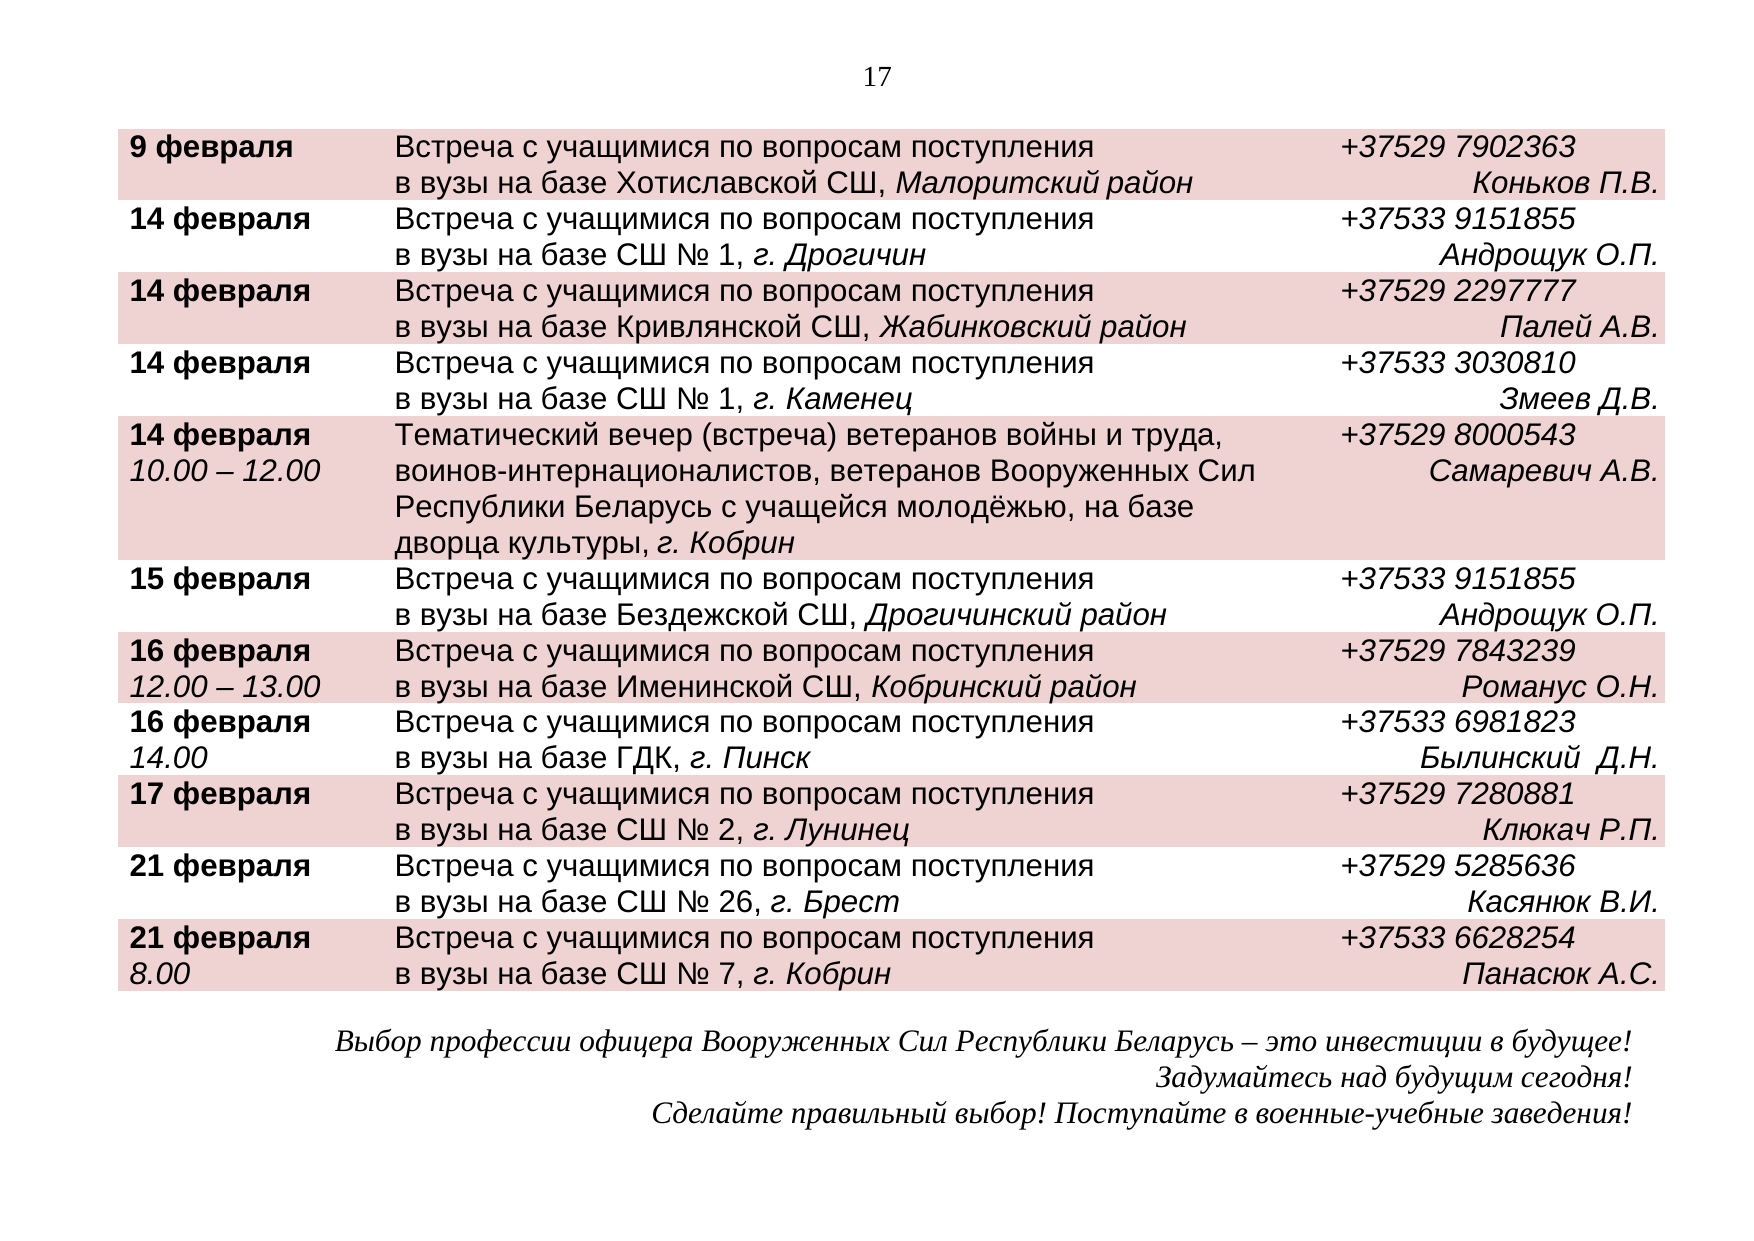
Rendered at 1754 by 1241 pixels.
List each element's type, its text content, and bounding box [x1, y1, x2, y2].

table_cell 16 февраля 14.00 [118, 704, 365, 775]
table_cell +37533 6981823 Былинский Д.Н. [1311, 704, 1665, 775]
table_cell +37533 6628254 Панасюк А.С. [1311, 919, 1665, 991]
table_cell 17 февраля [118, 775, 365, 847]
table_cell Встреча с учащимися по вопросам поступления в вузы на базе Бездежской СШ, Дрогичинский район [365, 560, 1311, 632]
table_cell 16 февраля 12.00 – 13.00 [118, 632, 365, 703]
table_cell 15 февраля [118, 560, 365, 632]
table_cell +37529 8000543 Самаревич А.В. [1311, 416, 1665, 560]
table_cell Встреча с учащимися по вопросам поступления в вузы на базе СШ № 2, г. Лунинец [365, 775, 1311, 847]
table_cell Тематический вечер (встреча) ветеранов войны и труда, воинов-интернационалистов, ветеранов Вооруженных Сил Республики Беларусь с учащейся молодёжью, на базе дворца культуры, г. Кобрин [365, 416, 1311, 560]
table_cell Встреча с учащимися по вопросам поступления в вузы на базе Кривлянской СШ, Жабинковский район [365, 272, 1311, 344]
table_cell Встреча с учащимися по вопросам поступления в вузы на базе ГДК, г. Пинск [365, 704, 1311, 775]
table_cell Встреча с учащимися по вопросам поступления в вузы на базе СШ № 26, г. Брест [365, 847, 1311, 919]
table_cell +37529 7902363 Коньков П.В. [1311, 129, 1665, 200]
table_cell 9 февраля [118, 129, 365, 200]
table_cell +37529 5285636 Касянюк В.И. [1311, 847, 1665, 919]
table_cell +37529 7280881 Клюкач Р.П. [1311, 775, 1665, 847]
table_cell 14 февраля [118, 344, 365, 416]
table_cell 21 февраля 8.00 [118, 919, 365, 991]
table_cell Встреча с учащимися по вопросам поступления в вузы на базе СШ № 7, г. Кобрин [365, 919, 1311, 991]
table_cell Встреча с учащимися по вопросам поступления в вузы на базе СШ № 1, г. Дрогичин [365, 200, 1311, 272]
table_cell 21 февраля [118, 847, 365, 919]
table_cell Встреча с учащимися по вопросам поступления в вузы на базе Хотиславской СШ, Малоритский район [365, 129, 1311, 200]
table_cell +37529 2297777 Палей А.В. [1311, 272, 1665, 344]
table_cell Встреча с учащимися по вопросам поступления в вузы на базе Именинской СШ, Кобринский район [365, 632, 1311, 703]
table_cell +37529 7843239 Романус О.Н. [1311, 632, 1665, 703]
table_cell +37533 3030810 Змеев Д.В. [1311, 344, 1665, 416]
table_cell Встреча с учащимися по вопросам поступления в вузы на базе СШ № 1, г. Каменец [365, 344, 1311, 416]
table_cell +37533 9151855 Андрощук О.П. [1311, 200, 1665, 272]
table_cell 14 февраля [118, 200, 365, 272]
table_cell 14 февраля [118, 272, 365, 344]
table_cell +37533 9151855 Андрощук О.П. [1311, 560, 1665, 632]
table_cell 14 февраля 10.00 – 12.00 [118, 416, 365, 560]
